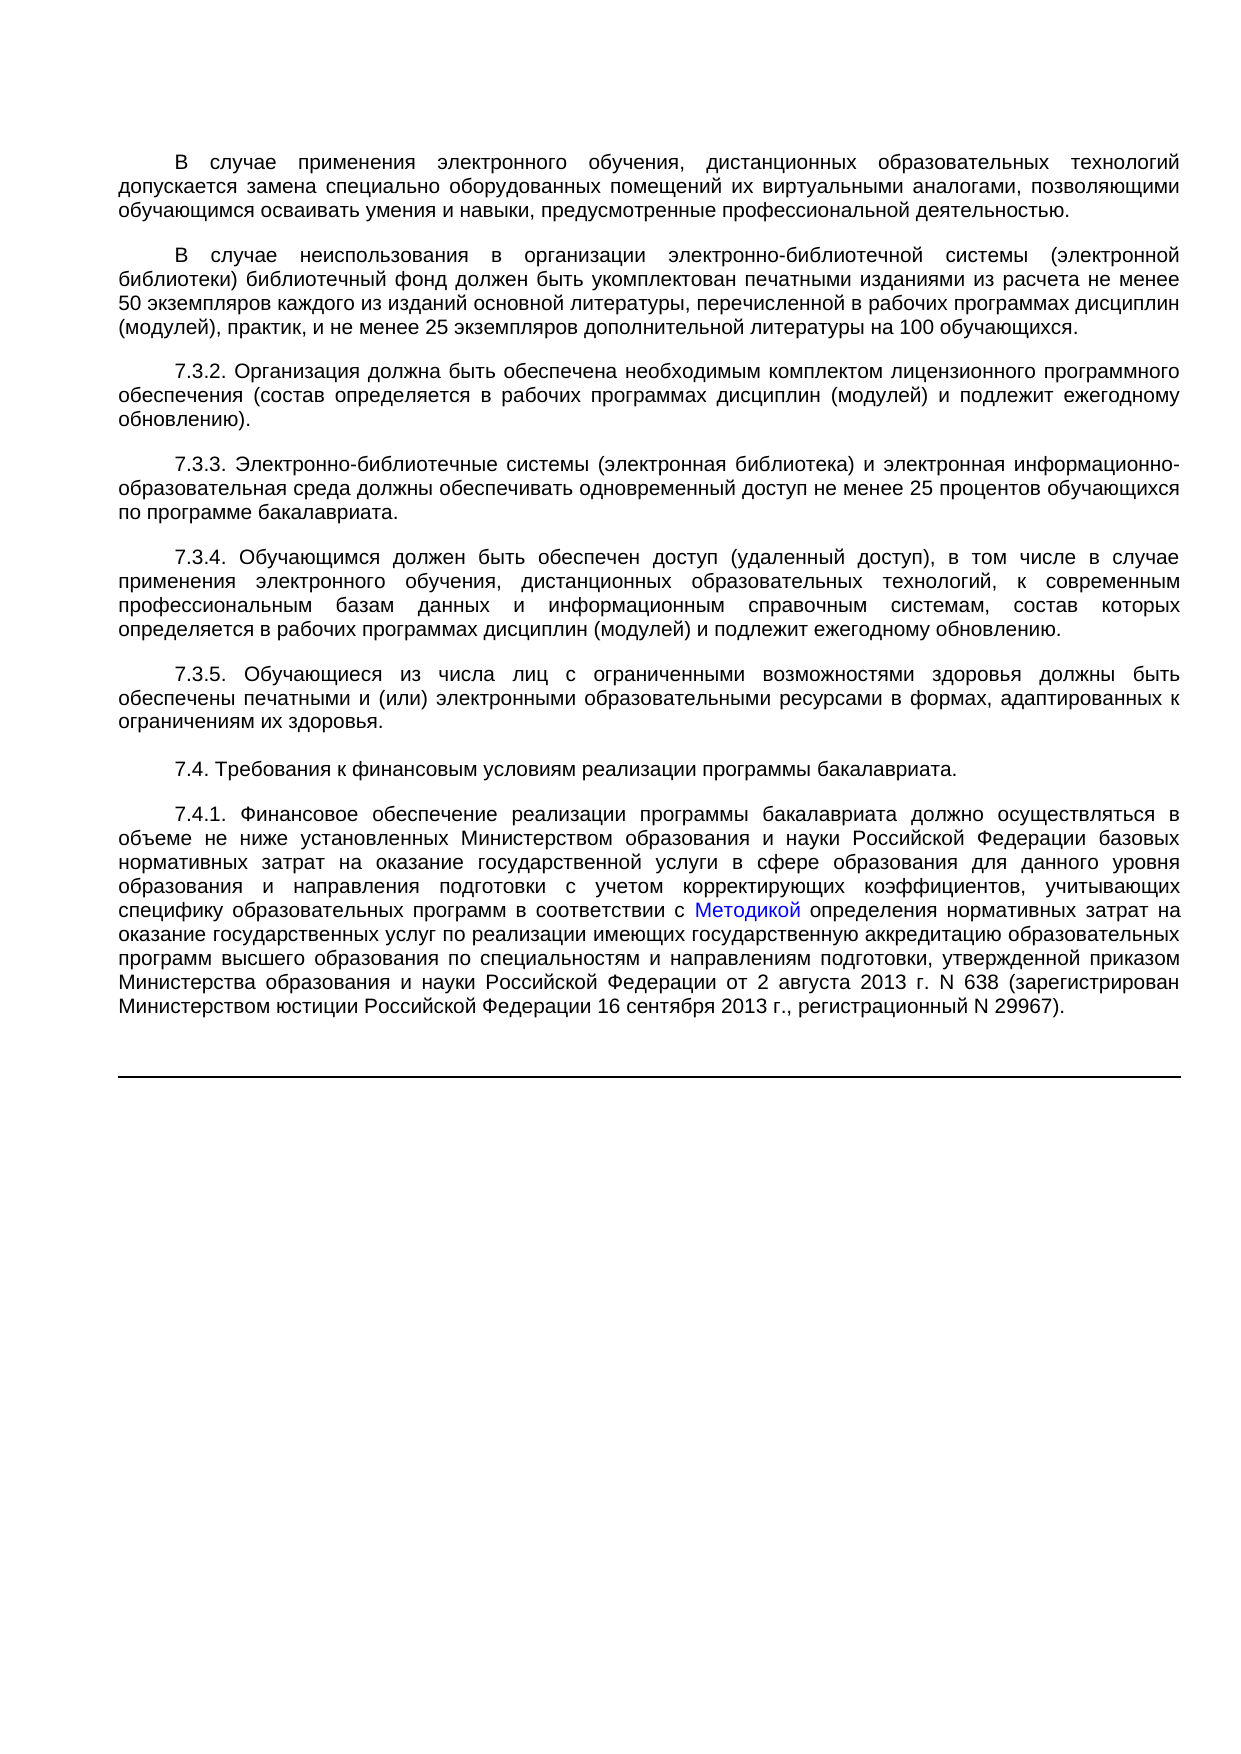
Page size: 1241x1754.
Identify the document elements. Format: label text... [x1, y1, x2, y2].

text 7.3.2. Организация должна быть обеспечена необходимым комплектом лицензионного программного обеспечения (состав определяется в рабочих программах дисциплин (модулей) и подлежит ежегодному обновлению). [118, 359, 1181, 431]
text 7.4. Требования к финансовым условиям реализации программы бакалавриата. [118, 757, 1181, 781]
text 7.3.3. Электронно-библиотечные системы (электронная библиотека) и электронная информационно-образовательная среда должны обеспечивать одновременный доступ не менее 25 процентов обучающихся по программе бакалавриата. [118, 452, 1181, 524]
text 7.3.4. Обучающимся должен быть обеспечен доступ (удаленный доступ), в том числе в случае применения электронного обучения, дистанционных образовательных технологий, к современным профессиональным базам данных и информационным справочным системам, состав которых определяется в рабочих программах дисциплин (модулей) и подлежит ежегодному обновлению. [118, 545, 1181, 641]
text 7.3.5. Обучающиеся из числа лиц с ограниченными возможностями здоровья должны быть обеспечены печатными и (или) электронными образовательными ресурсами в формах, адаптированных к ограничениям их здоровья. [118, 661, 1181, 733]
text 7.4.1. Финансовое обеспечение реализации программы бакалавриата должно осуществляться в объеме не ниже установленных Министерством образования и науки Российской Федерации базовых нормативных затрат на оказание государственной услуги в сфере образования для данного уровня образования и направления подготовки с учетом корректирующих коэффициентов, учитывающих специфику образовательных программ в соответствии с Методикой определения нормативных затрат на оказание государственных услуг по реализации имеющих государственную аккредитацию образовательных программ высшего образования по специальностям и направлениям подготовки, утвержденной приказом Министерства образования и науки Российской Федерации от 2 августа 2013 г. N 638 (зарегистрирован Министерством юстиции Российской Федерации 16 сентября 2013 г., регистрационный N 29967). [118, 802, 1181, 1018]
text В случае применения электронного обучения, дистанционных образовательных технологий допускается замена специально оборудованных помещений их виртуальными аналогами, позволяющими обучающимся осваивать умения и навыки, предусмотренные профессиональной деятельностью. [118, 150, 1181, 222]
text В случае неиспользования в организации электронно-библиотечной системы (электронной библиотеки) библиотечный фонд должен быть укомплектован печатными изданиями из расчета не менее 50 экземпляров каждого из изданий основной литературы, перечисленной в рабочих программах дисциплин (модулей), практик, и не менее 25 экземпляров дополнительной литературы на 100 обучающихся. [118, 243, 1181, 338]
